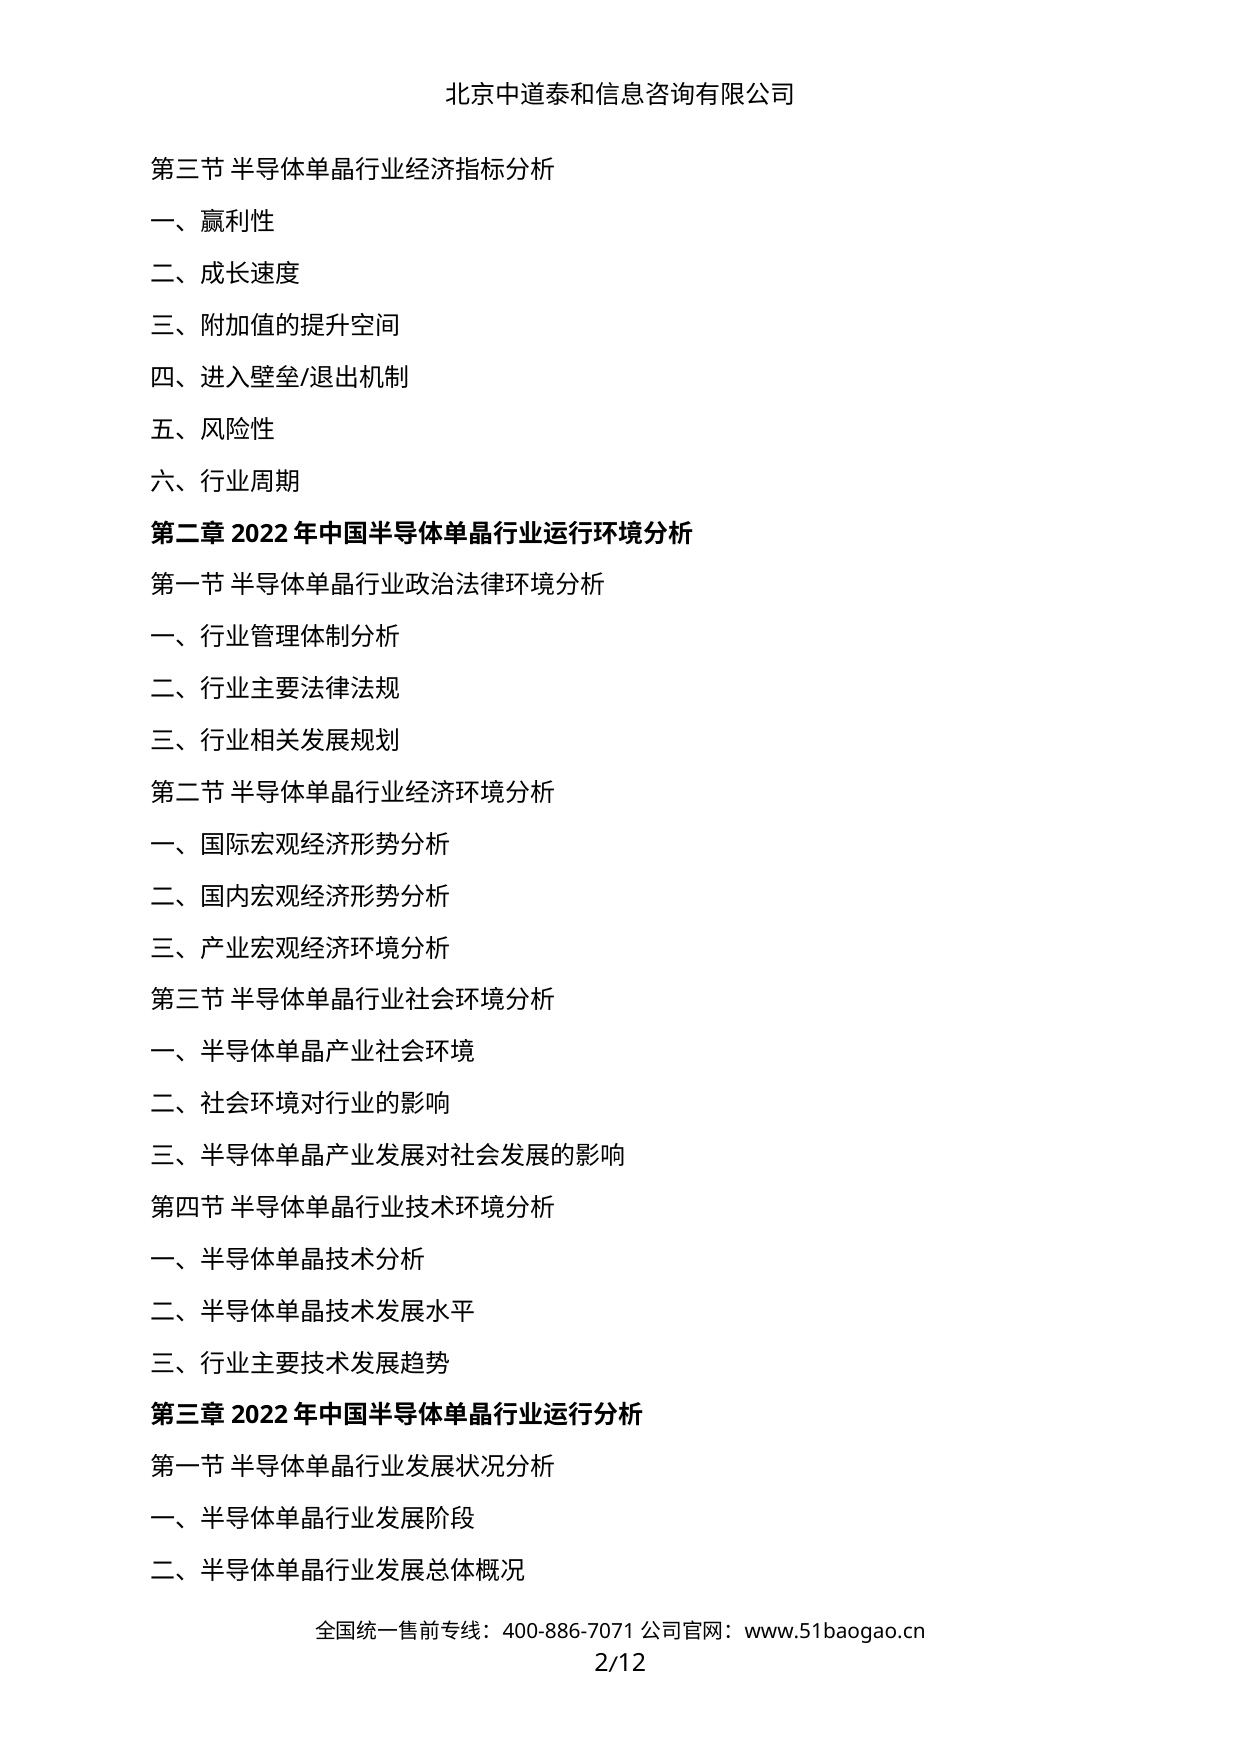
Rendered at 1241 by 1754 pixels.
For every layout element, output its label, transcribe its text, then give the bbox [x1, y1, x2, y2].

text 三、行业主要技术发展趋势 [150, 1343, 1090, 1379]
text 一、国际宏观经济形势分析 [150, 824, 1090, 861]
text 二、半导体单晶行业发展总体概况 [150, 1551, 1090, 1587]
text 一、半导体单晶技术分析 [150, 1239, 1090, 1276]
text 一、半导体单晶产业社会环境 [150, 1032, 1090, 1068]
text 第四节 半导体单晶行业技术环境分析 [150, 1187, 1090, 1224]
text 三、行业相关发展规划 [150, 721, 1090, 757]
text 三、半导体单晶产业发展对社会发展的影响 [150, 1136, 1090, 1172]
text 一、行业管理体制分析 [150, 617, 1090, 653]
text 第二章 2022年中国半导体单晶行业运行环境分析 [150, 513, 1090, 549]
text 一、半导体单晶行业发展阶段 [150, 1499, 1090, 1535]
text 二、半导体单晶技术发展水平 [150, 1291, 1090, 1327]
text 五、风险性 [150, 409, 1090, 446]
text 第三章 2022年中国半导体单晶行业运行分析 [150, 1395, 1090, 1431]
text 第三节 半导体单晶行业社会环境分析 [150, 980, 1090, 1016]
text 第一节 半导体单晶行业政治法律环境分析 [150, 565, 1090, 601]
text 一、赢利性 [150, 202, 1090, 238]
text 六、行业周期 [150, 461, 1090, 497]
text 第二节 半导体单晶行业经济环境分析 [150, 772, 1090, 809]
text 二、社会环境对行业的影响 [150, 1084, 1090, 1120]
text 二、国内宏观经济形势分析 [150, 876, 1090, 912]
text 三、产业宏观经济环境分析 [150, 928, 1090, 964]
text 第一节 半导体单晶行业发展状况分析 [150, 1447, 1090, 1483]
text 三、附加值的提升空间 [150, 306, 1090, 342]
text 二、成长速度 [150, 254, 1090, 290]
text 四、进入壁垒/退出机制 [150, 357, 1090, 394]
text 二、行业主要法律法规 [150, 669, 1090, 705]
text 第三节 半导体单晶行业经济指标分析 [150, 150, 1090, 186]
